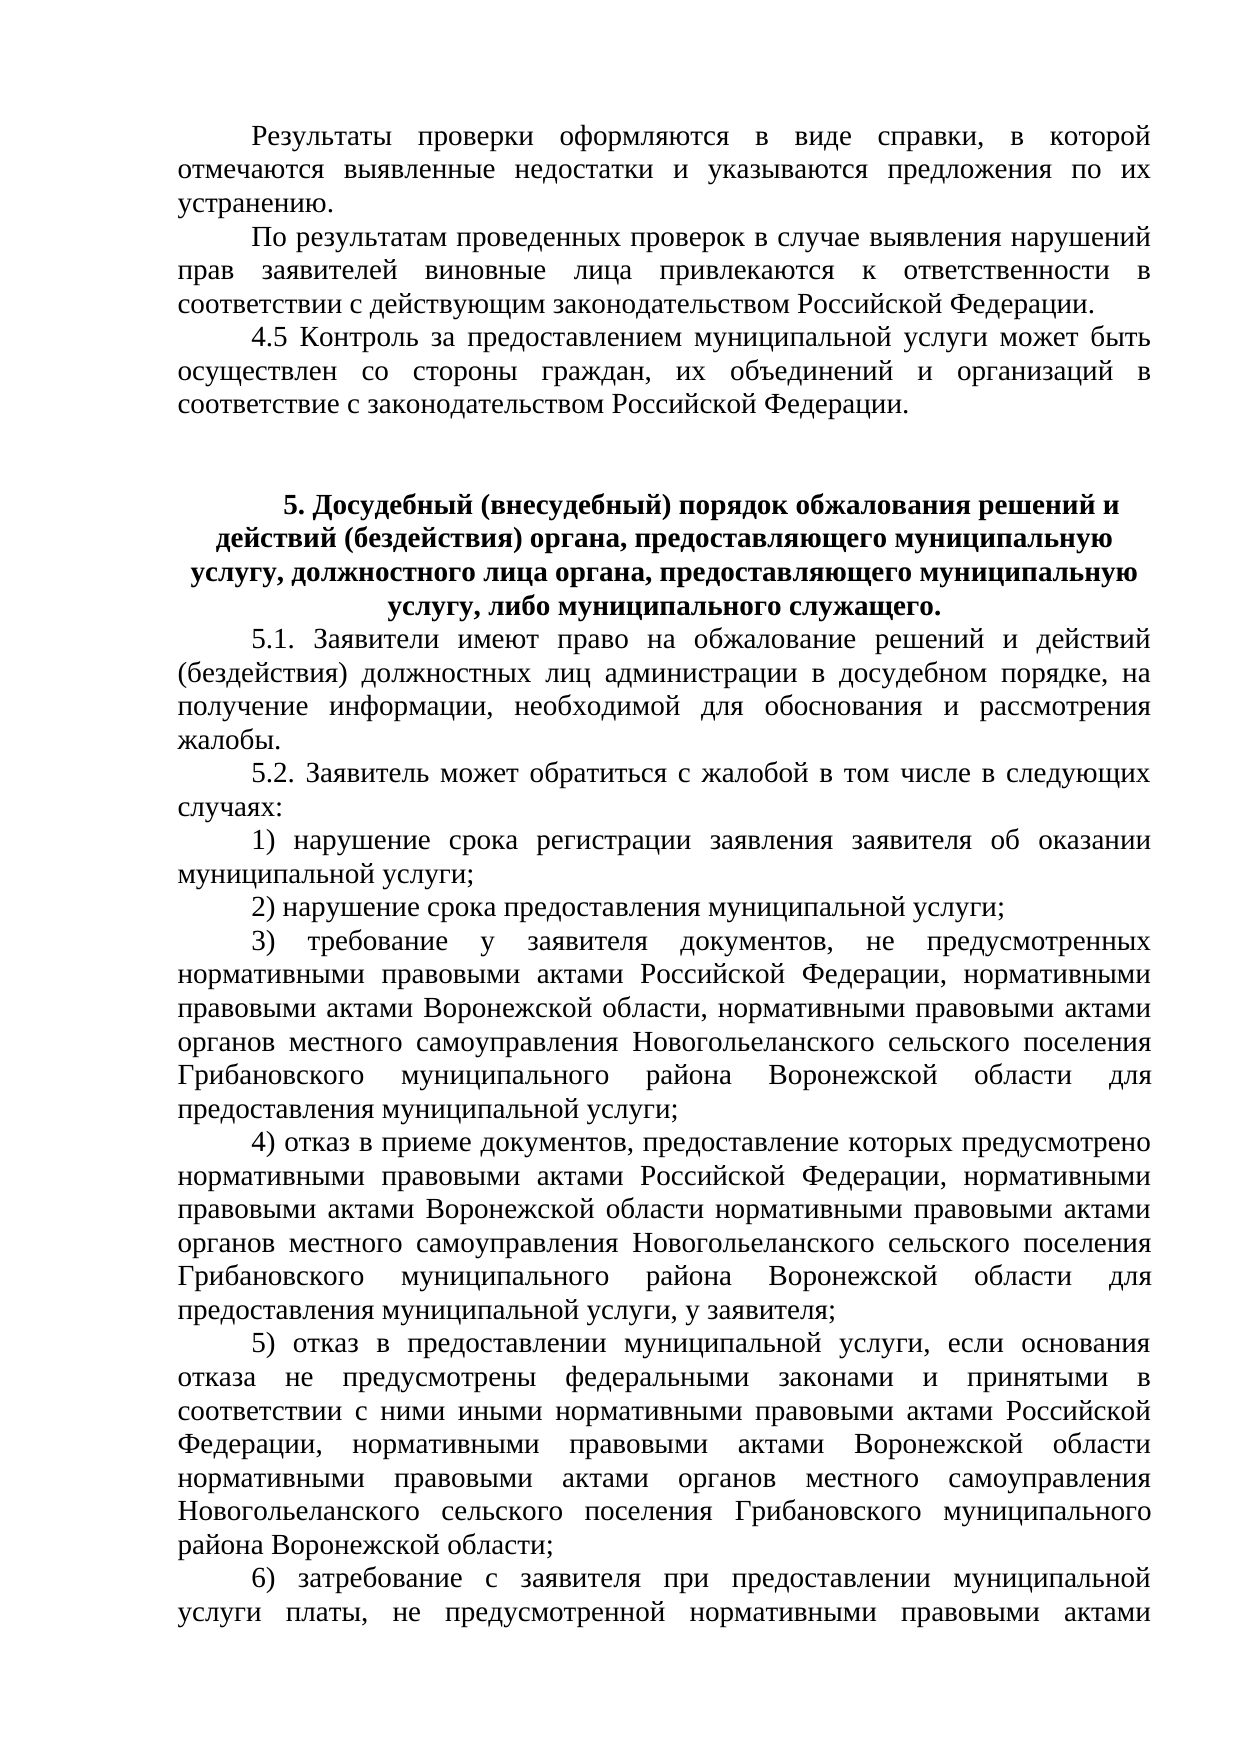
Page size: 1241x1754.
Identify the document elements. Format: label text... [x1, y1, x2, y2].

text 5) отказ в предоставлении муниципальной услуги, если основания отказа не предусмотрены федеральными законами и принятыми в соответствии с ними иными нормативными правовыми актами Российской Федерации, нормативными правовыми актами Воронежской области нормативными правовыми актами органов местного самоуправления Новогольеланского сельского поселения Грибановского муниципального района Воронежской области; [177, 1326, 1152, 1560]
text Результаты проверки оформляются в виде справки, в которой отмечаются выявленные недостатки и указываются предложения по их устранению. [177, 118, 1152, 219]
text 5.1. Заявители имеют право на обжалование решений и действий (бездействия) должностных лиц администрации в досудебном порядке, на получение информации, необходимой для обоснования и рассмотрения жалобы. [177, 621, 1152, 755]
text 5.2. Заявитель может обратиться с жалобой в том числе в следующих случаях: [177, 755, 1152, 822]
text 4) отказ в приеме документов, предоставление которых предусмотрено нормативными правовыми актами Российской Федерации, нормативными правовыми актами Воронежской области нормативными правовыми актами органов местного самоуправления Новогольеланского сельского поселения Грибановского муниципального района Воронежской области для предоставления муниципальной услуги, у заявителя; [177, 1124, 1152, 1326]
text 5. Досудебный (внесудебный) порядок обжалования решений и действий (бездействия) органа, предоставляющего муниципальную услугу, должностного лица органа, предоставляющего муниципальную услугу, либо муниципального служащего. [177, 487, 1152, 621]
text По результатам проведенных проверок в случае выявления нарушений прав заявителей виновные лица привлекаются к ответственности в соответствии с действующим законодательством Российской Федерации. [177, 219, 1152, 319]
text 1) нарушение срока регистрации заявления заявителя об оказании муниципальной услуги; [177, 822, 1152, 889]
text 4.5 Контроль за предоставлением муниципальной услуги может быть осуществлен со стороны граждан, их объединений и организаций в соответствие с законодательством Российской Федерации. [177, 319, 1152, 420]
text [177, 1560, 1152, 1627]
text 2) нарушение срока предоставления муниципальной услуги; [177, 889, 1152, 923]
text 3) требование у заявителя документов, не предусмотренных нормативными правовыми актами Российской Федерации, нормативными правовыми актами Воронежской области, нормативными правовыми актами органов местного самоуправления Новогольеланского сельского поселения Грибановского муниципального района Воронежской области для предоставления муниципальной услуги; [177, 923, 1152, 1124]
